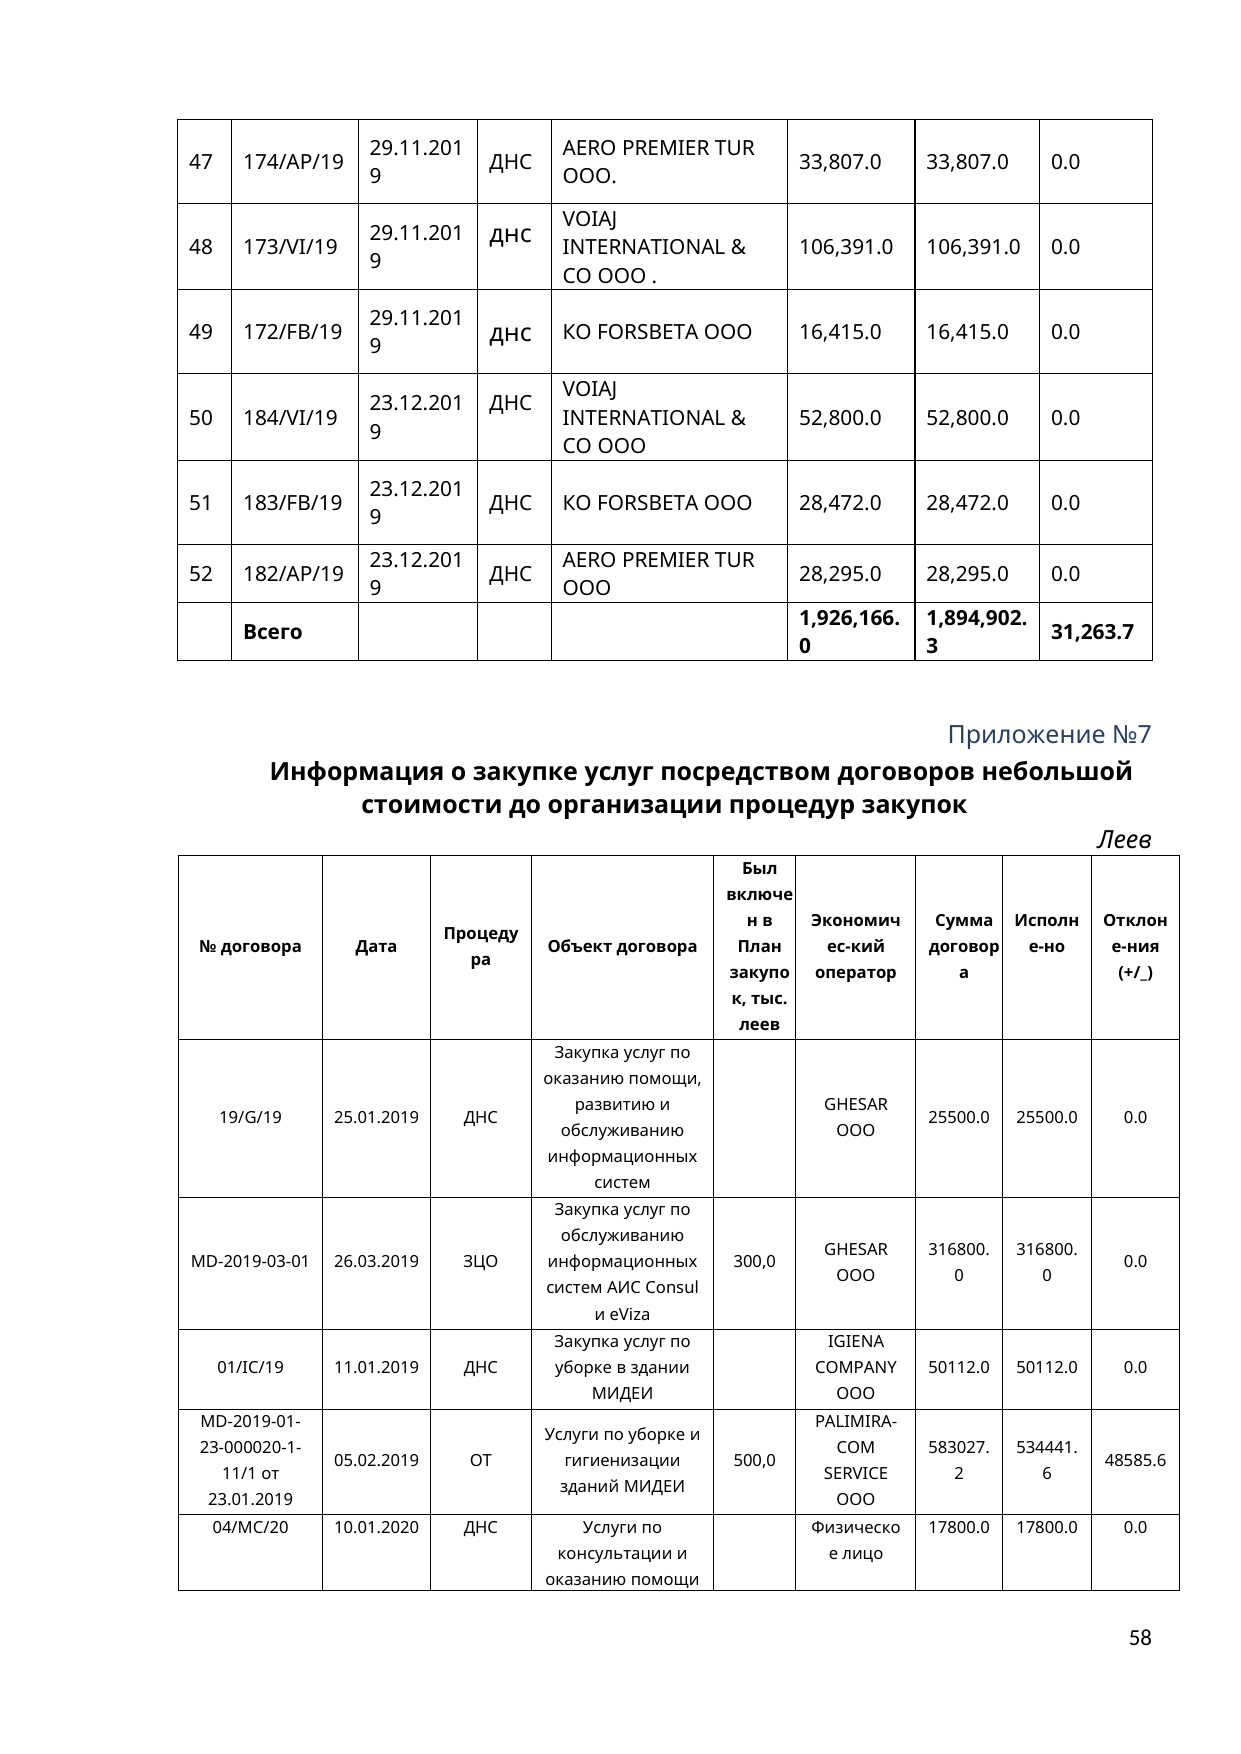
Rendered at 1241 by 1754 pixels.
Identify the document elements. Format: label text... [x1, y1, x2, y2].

table_cell Закупка услуг по обслуживанию информационных систем АИС Consul и eViza [532, 1198, 713, 1329]
table_cell 16,415.0 [788, 290, 914, 373]
table_cell PALIMIRA-COM SERVICE ООО [796, 1410, 915, 1514]
table_cell 29.11.2019 [359, 204, 477, 289]
table_cell MD-2019-03-01 [179, 1198, 322, 1329]
table_cell 106,391.0 [788, 204, 914, 289]
table_cell 50112.0 [916, 1330, 1002, 1408]
table_header Дата [323, 856, 430, 1039]
table_cell AERO PREMIER TUR ООО. [552, 120, 787, 203]
table_cell 28,472.0 [788, 461, 914, 544]
table_cell Закупка услуг по оказанию помощи, развитию и обслуживанию информационных систем [532, 1040, 713, 1197]
table_cell 534441.6 [1003, 1410, 1091, 1514]
table_cell Закупка услуг по уборке в здании МИДЕИ [532, 1330, 713, 1408]
table_cell 52,800.0 [788, 374, 914, 459]
table_cell 48585.6 [1092, 1410, 1179, 1514]
table_cell 173/VI/19 [232, 204, 358, 289]
table_cell 25500.0 [916, 1040, 1002, 1197]
table_cell Физическое лицо [796, 1515, 915, 1590]
table_cell 184/VI/19 [232, 374, 358, 459]
table_cell 0.0 [1040, 374, 1152, 459]
table_cell ДНС [478, 545, 551, 602]
table_cell Всего [232, 603, 358, 659]
table_cell 316800.0 [1003, 1198, 1091, 1329]
table_cell VOIAJ INTERNATIONAL & CO ООО . [552, 204, 787, 289]
table_cell 52,800.0 [916, 374, 1039, 459]
table_cell IGIENA COMPANY ООО [796, 1330, 915, 1408]
text Информация о закупке услуг посредством договоров небольшой стоимости до организации процедур закупок [177, 753, 1152, 821]
table_cell 0.0 [1092, 1198, 1179, 1329]
table_cell [714, 1515, 795, 1590]
table_cell [359, 603, 477, 659]
table_cell ОТ [431, 1410, 531, 1514]
table_cell ДНС [431, 1040, 531, 1197]
table_cell 0.0 [1040, 290, 1152, 373]
table_cell [714, 1330, 795, 1408]
table_cell 17800.0 [916, 1515, 1002, 1590]
table_header Исполне-но [1003, 856, 1091, 1039]
table_cell 174/AP/19 [232, 120, 358, 203]
table_cell 17800.0 [1003, 1515, 1091, 1590]
table_cell 23.12.2019 [359, 545, 477, 602]
table_cell 50112.0 [1003, 1330, 1091, 1408]
table_cell 316800.0 [916, 1198, 1002, 1329]
table_header Экономичес-кий оператор [796, 856, 915, 1039]
table_cell 106,391.0 [916, 204, 1039, 289]
table_header Процедура [431, 856, 531, 1039]
table_cell 0.0 [1092, 1515, 1179, 1590]
table_cell 0.0 [1040, 545, 1152, 602]
table_cell 33,807.0 [916, 120, 1039, 203]
table_cell 1,894,902.3 [916, 603, 1039, 659]
table_cell 29.11.2019 [359, 290, 477, 373]
table_cell ДНС [478, 374, 551, 459]
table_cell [532, 1515, 713, 1590]
table_cell [552, 603, 787, 659]
table_cell ДНС [478, 461, 551, 544]
table_cell 23.12.2019 [359, 461, 477, 544]
table_cell AERO PREMIER TUR ООО [552, 545, 787, 602]
table_cell 49 [178, 290, 231, 373]
table_cell 0.0 [1040, 461, 1152, 544]
table_cell 300,0 [714, 1198, 795, 1329]
table_cell 29.11.2019 [359, 120, 477, 203]
table_cell VOIAJ INTERNATIONAL & CO ООО [552, 374, 787, 459]
table_cell 182/AP/19 [232, 545, 358, 602]
table_header Объект договора [532, 856, 713, 1039]
table_cell [714, 1040, 795, 1197]
table_cell 0.0 [1092, 1330, 1179, 1408]
table_cell 01/IC/19 [179, 1330, 322, 1408]
table_cell ЗЦО [431, 1198, 531, 1329]
table_cell 583027.2 [916, 1410, 1002, 1514]
table_cell 11.01.2019 [323, 1330, 430, 1408]
table_cell ДНС [431, 1515, 531, 1590]
table_cell MD-2019-01-23-000020-1-11/1 от 23.01.2019 [179, 1410, 322, 1514]
table_cell 0.0 [1092, 1040, 1179, 1197]
table_cell ДНС [478, 120, 551, 203]
table_cell GHESAR ООО [796, 1040, 915, 1197]
table_cell 47 [178, 120, 231, 203]
table_cell 25.01.2019 [323, 1040, 430, 1197]
table_cell 26.03.2019 [323, 1198, 430, 1329]
table_cell 10.01.2020 [323, 1515, 430, 1590]
table_cell днс [478, 290, 551, 373]
table_cell 0.0 [1040, 120, 1152, 203]
table_cell 16,415.0 [916, 290, 1039, 373]
table_header № договора [179, 856, 322, 1039]
table_cell [178, 603, 231, 659]
table_cell 52 [178, 545, 231, 602]
table_cell 28,295.0 [916, 545, 1039, 602]
table_header Отклоне-ния (+/_) [1092, 856, 1179, 1039]
table_cell 25500.0 [1003, 1040, 1091, 1197]
subtitle Приложение №7 [177, 716, 1152, 750]
table_cell 05.02.2019 [323, 1410, 430, 1514]
table_cell 183/FB/19 [232, 461, 358, 544]
table_cell ДНС [431, 1330, 531, 1408]
table_cell 31,263.7 [1040, 603, 1152, 659]
table_cell 28,295.0 [788, 545, 914, 602]
table_cell 51 [178, 461, 231, 544]
table_cell КО FORSBETA ООО [552, 461, 787, 544]
table_cell 50 [178, 374, 231, 459]
table_cell днс [478, 204, 551, 289]
table_cell Услуги по уборке и гигиенизации зданий МИДЕИ [532, 1410, 713, 1514]
table_cell 172/FB/19 [232, 290, 358, 373]
text Леев [177, 821, 1152, 855]
table_cell 19/G/19 [179, 1040, 322, 1197]
table_cell 23.12.2019 [359, 374, 477, 459]
table_header Сумма договора [916, 856, 1002, 1039]
table_cell 04/MC/20 [179, 1515, 322, 1590]
table_cell 500,0 [714, 1410, 795, 1514]
table_cell КО FORSBETA ООО [552, 290, 787, 373]
table_cell [478, 603, 551, 659]
table_header Был включен в План закупок, тыс. леев [714, 856, 795, 1039]
table_cell 28,472.0 [916, 461, 1039, 544]
table_cell 48 [178, 204, 231, 289]
table_cell GHESAR ООО [796, 1198, 915, 1329]
table_cell 0.0 [1040, 204, 1152, 289]
table_cell 33,807.0 [788, 120, 914, 203]
table_cell 1,926,166.0 [788, 603, 914, 659]
